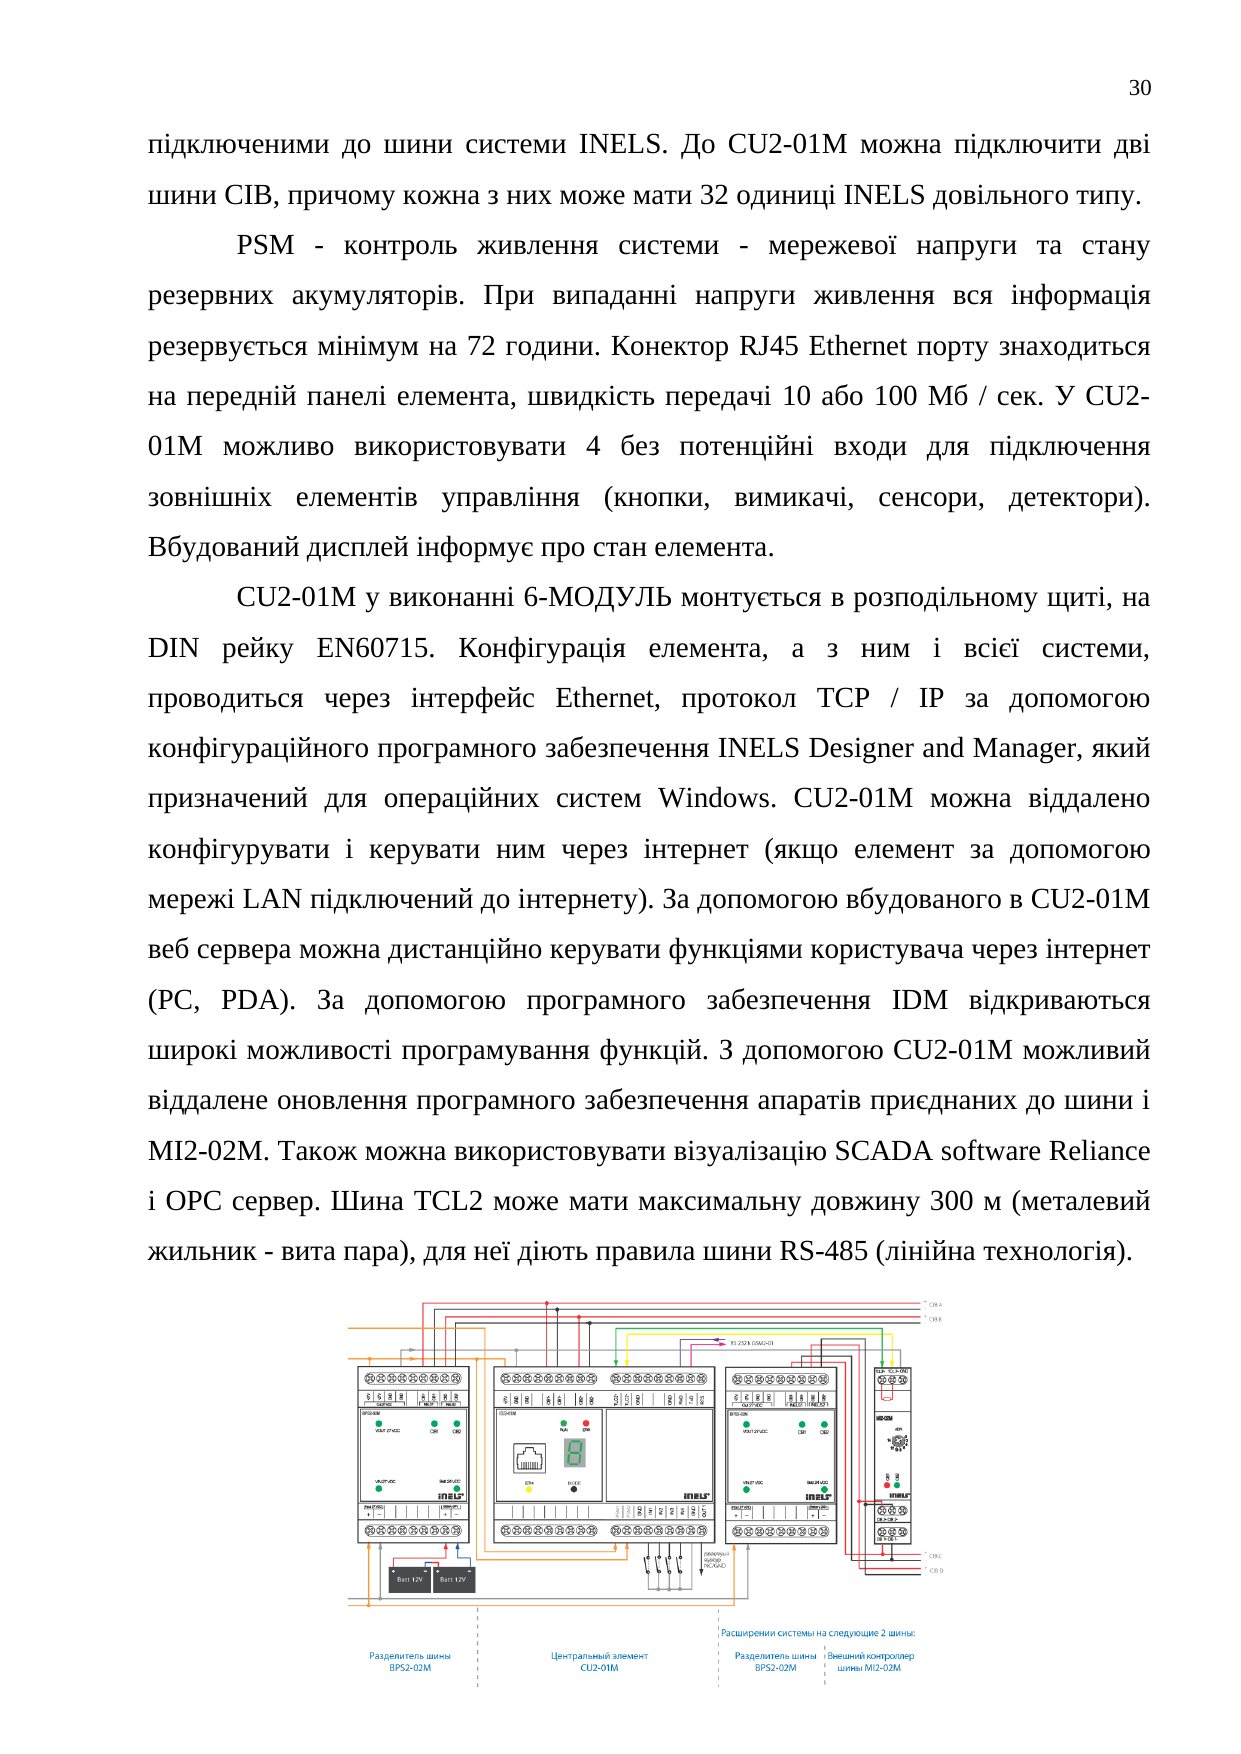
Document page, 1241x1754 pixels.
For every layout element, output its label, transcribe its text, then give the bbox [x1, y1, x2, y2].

text PSM - контроль живлення системи - мережевої напруги та стану резервних акумуляторів. При випаданні напруги живлення вся інформація резервується мінімум на 72 години. Конектор RJ45 Ethernet порту знаходиться на передній панелі елемента, швидкість передачі 10 або 100 Мб / сек. У CU2-01M можливо використовувати 4 без потенційні входи для підключення зовнішніх елементів управління (кнопки, вимикачі, сенсори, детектори). Вбудований дисплей інформує про стан елемента. [148, 227, 1152, 563]
picture [347, 1283, 952, 1687]
text CU2-01M у виконанні 6-МОДУЛЬ монтується в розподільному щиті, на DIN рейку EN60715. Конфігурація елемента, а з ним і всієї системи, проводиться через інтерфейс Ethernet, протокол TCP / IP за допомогою конфігураційного програмного забезпечення INELS Designer and Manager, який призначений для операційних систем Windows. CU2-01M можна віддалено конфігурувати і керувати ним через інтернет (якщо елемент за допомогою мережі LAN підключений до інтернету). За допомогою вбудованого в CU2-01M веб сервера можна дистанційно керувати функціями користувача через інтернет (PC, PDA). За допомогою програмного забезпечення IDM відкриваються широкі можливості програмування функцій. З допомогою CU2-01M можливий віддалене оновлення програмного забезпечення апаратів приєднаних до шини і MI2-02M. Також можна використовувати візуалізацію SCADA software Reliance і OPC сервер. Шина TCL2 може мати максимальну довжину 300 м (металевий жильник - вита пара), для неї діють правила шини RS-485 (лінійна технологія). [148, 579, 1152, 1267]
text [148, 127, 1152, 210]
